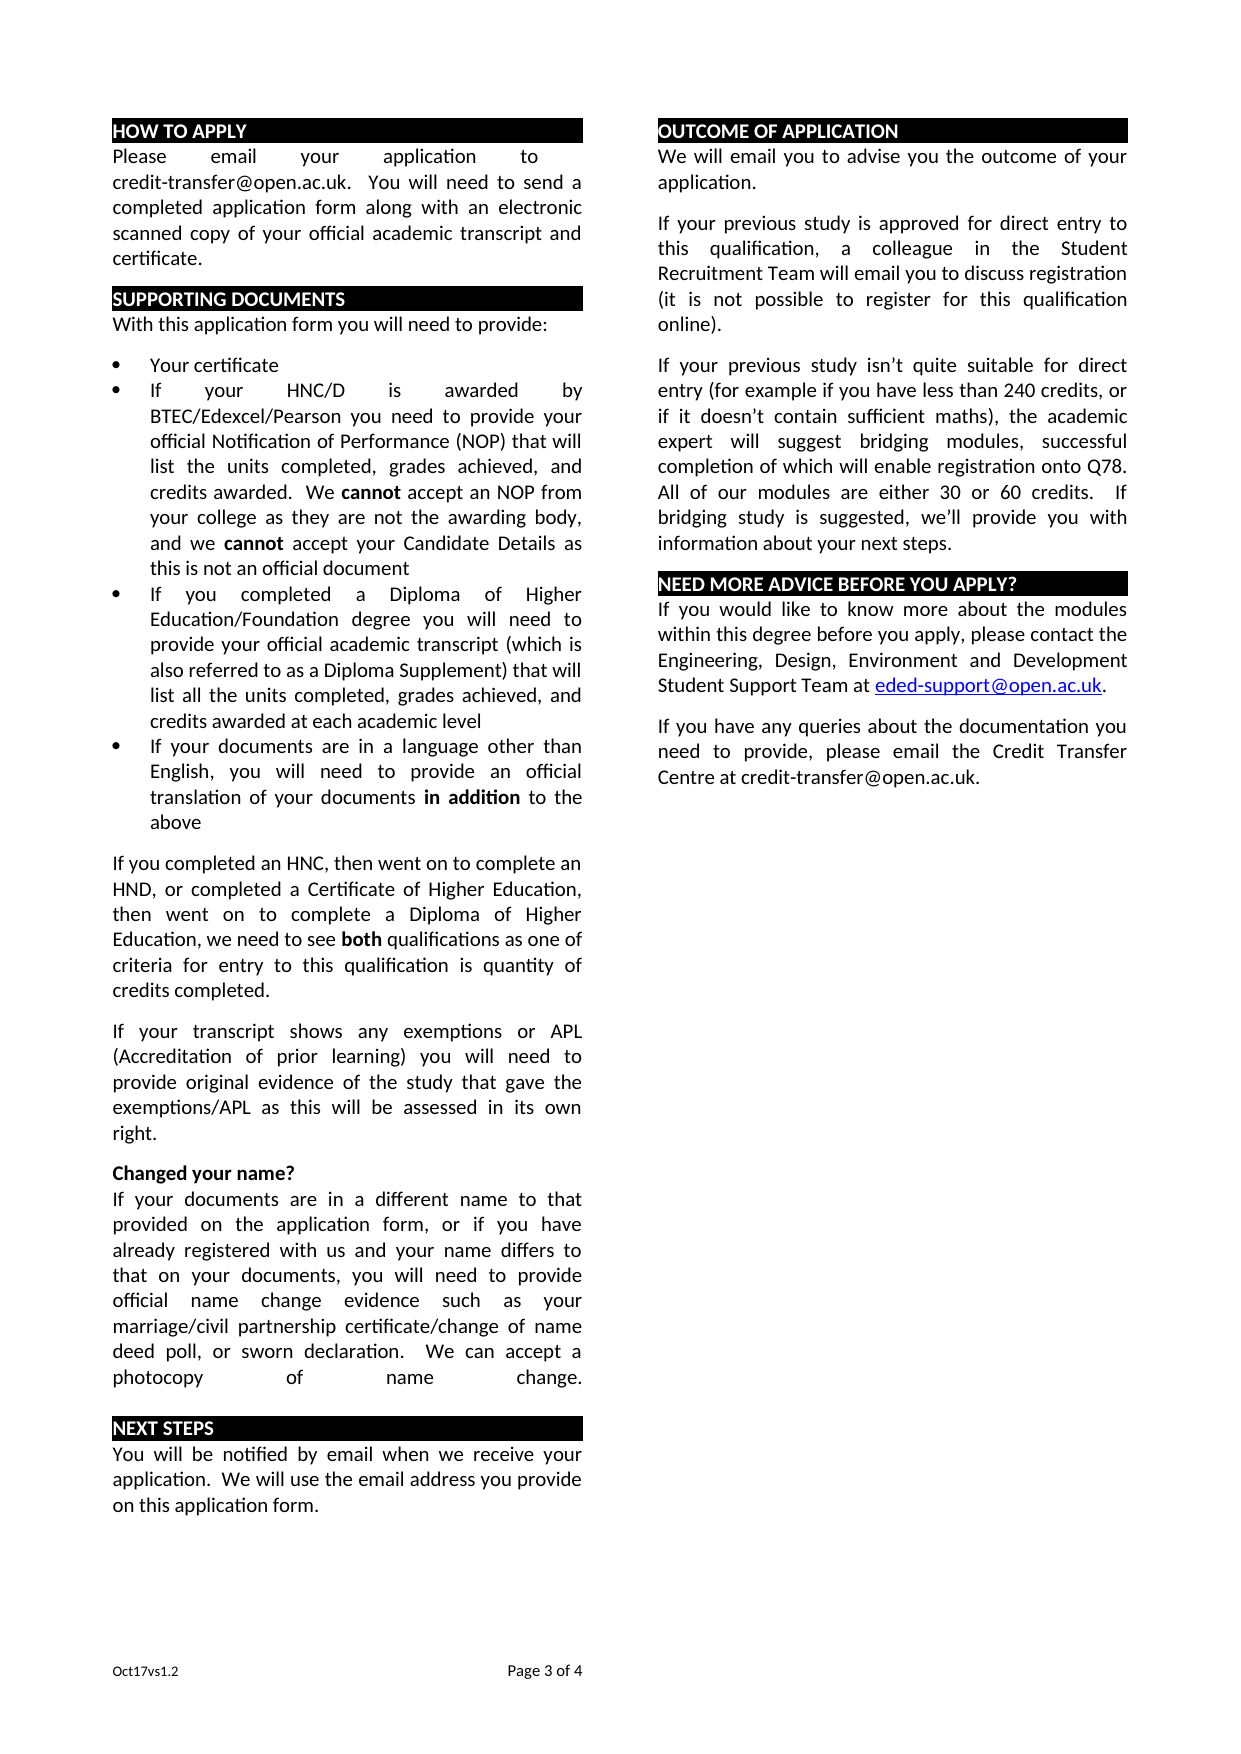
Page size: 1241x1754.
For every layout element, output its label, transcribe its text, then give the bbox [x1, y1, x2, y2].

text If your documents are in a different name to that provided on the application form, or if you have already registered with us and your name differs to that on your documents, you will need to provide official name change evidence such as your marriage/civil partnership certificate/change of name deed poll, or sworn declaration. We can accept a photocopy of name change. [112, 1186, 583, 1416]
list If your documents are in a language other than English, you will need to provide an official translation of your documents in addition to the above [112, 733, 583, 835]
text Changed your name? [112, 1161, 583, 1186]
list If you completed a Diploma of Higher Education/Foundation degree you will need to provide your official academic transcript (which is also referred to as a Diploma Supplement) that will list all the units completed, grades achieved, and credits awarded at each academic level [112, 581, 583, 733]
text If your previous study is approved for direct entry to this qualification, a colleague in the Student Recruitment Team will email you to discuss registration (it is not possible to register for this qualification online). [658, 210, 1128, 337]
text NEED MORE ADVICE BEFORE YOU APPLY? [658, 571, 1128, 596]
text HOW TO APPLY [112, 118, 583, 143]
list Your certificate [112, 352, 583, 377]
text If you completed an HNC, then went on to complete an HND, or completed a Certificate of Higher Education, then went on to complete a Diploma of Higher Education, we need to see both qualifications as one of criteria for entry to this qualification is quantity of credits completed. [112, 850, 583, 1003]
list If your HNC/D is awarded by BTEC/Edexcel/Pearson you need to provide your official Notification of Performance (NOP) that will list the units completed, grades achieved, and credits awarded. We cannot accept an NOP from your college as they are not the awarding body, and we cannot accept your Candidate Details as this is not an official document [112, 377, 583, 581]
text If you would like to know more about the modules within this degree before you apply, please contact the Engineering, Design, Environment and Development Student Support Team at eded-support@open.ac.uk. [658, 596, 1128, 698]
text Please email your application to credit-transfer@open.ac.uk. You will need to send a completed application form along with an electronic scanned copy of your official academic transcript and certificate. [112, 143, 583, 271]
text You will be notified by email when we receive your application. We will use the email address you provide on this application form. [112, 1441, 583, 1517]
text We will email you to advise you the outcome of your application. [658, 143, 1128, 194]
text With this application form you will need to provide: [112, 311, 583, 337]
text If you have any queries about the documentation you need to provide, please email the Credit Transfer Centre at credit-transfer@open.ac.uk. [658, 713, 1128, 789]
text OUTCOME OF APPLICATION [658, 118, 1128, 143]
text NEXT STEPS [112, 1416, 583, 1441]
text If your previous study isn’t quite suitable for direct entry (for example if you have less than 240 credits, or if it doesn’t contain sufficient maths), the academic expert will suggest bridging modules, successful completion of which will enable registration onto Q78. All of our modules are either 30 or 60 credits. If bridging study is suggested, we’ll provide you with information about your next steps. [658, 352, 1128, 555]
text If your transcript shows any exemptions or APL (Accreditation of prior learning) you will need to provide original evidence of the study that gave the exemptions/APL as this will be assessed in its own right. [112, 1018, 583, 1145]
text SUPPORTING DOCUMENTS [112, 286, 583, 311]
